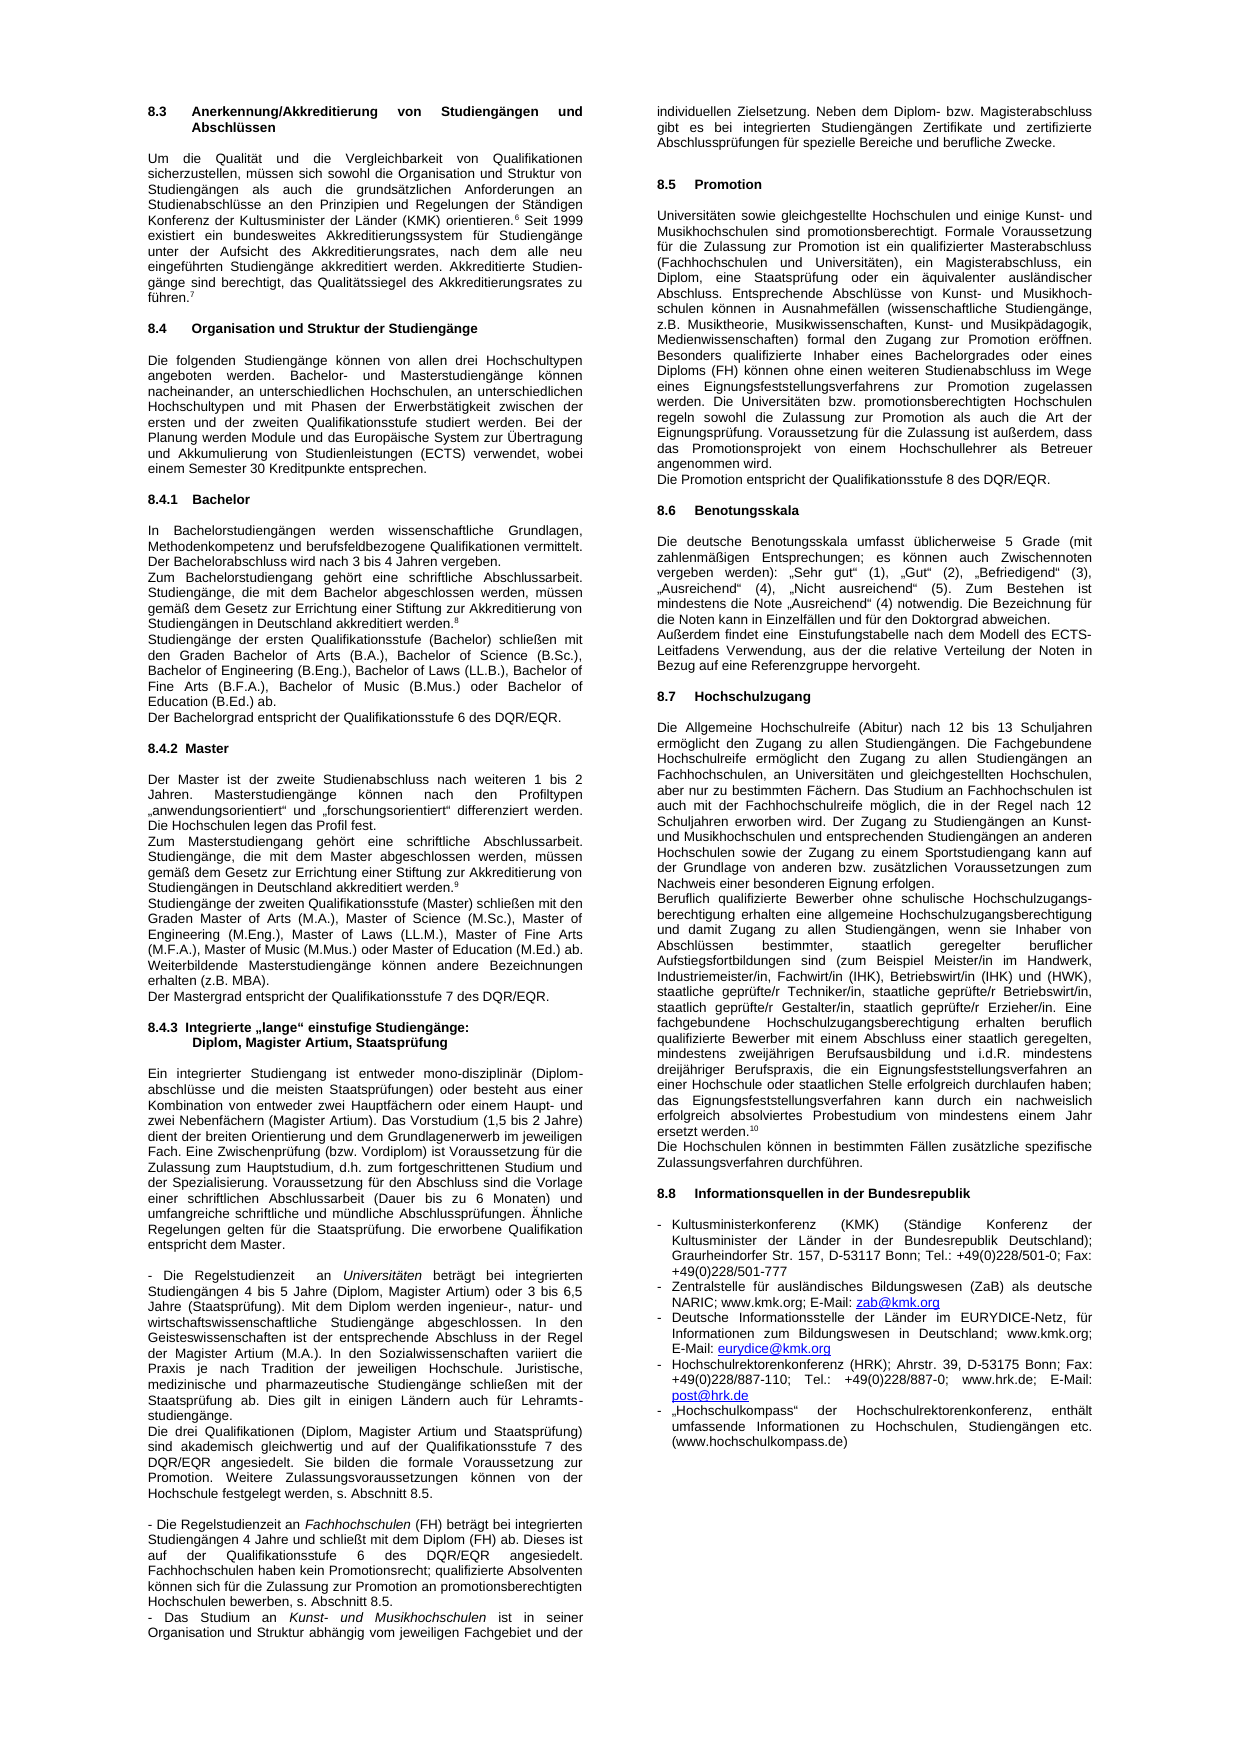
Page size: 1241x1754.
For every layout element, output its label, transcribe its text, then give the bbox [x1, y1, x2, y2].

list Promotion [657, 177, 1092, 192]
list Organisation und Struktur der Studiengänge [148, 321, 583, 337]
text Diplom, Magister Artium, Staatsprüfung [148, 1035, 583, 1051]
list Zentralstelle für ausländisches Bildungswesen (ZaB) als deutsche NARIC; www.kmk.org; E-Mail: zab@kmk.org [657, 1279, 1092, 1310]
list Benotungsskala [657, 503, 1092, 518]
list Kultusministerkonferenz (KMK) (Ständige Konferenz der Kultusminister der Länder in der Bundesrepublik Deutschland); Graurheindorfer Str. 157, D-53117 Bonn; Tel.: +49(0)228/501-0; Fax: +49(0)228/501-777 [657, 1217, 1092, 1279]
text In Bachelorstudiengängen werden wissenschaftliche Grundlagen, Methodenkompetenz und berufsfeldbezogene Qualifikationen vermittelt. Der Bachelorabschluss wird nach 3 bis 4 Jahren vergeben. [148, 523, 583, 569]
text Außerdem findet eine Einstufungstabelle nach dem Modell des ECTS-Leitfadens Verwendung, aus der die relative Verteilung der Noten in Bezug auf eine Referenzgruppe hervorgeht. [657, 627, 1092, 673]
text Ein integrierter Studiengang ist entweder mono-disziplinär (Diplomabschlüsse und die meisten Staatsprüfungen) oder besteht aus einer Kombination von entweder zwei Hauptfächern oder einem Haupt- und zwei Nebenfächern (Magister Artium). Das Vorstudium (1,5 bis 2 Jahre) dient der breiten Orientierung und dem Grundlagenerwerb im jeweiligen Fach. Eine Zwischenprüfung (bzw. Vordiplom) ist Voraussetzung für die Zulassung zum Hauptstudium, d.h. zum fortgeschrittenen Studium und der Spezialisierung. Voraussetzung für den Abschluss sind die Vorlage einer schriftlichen Abschlussarbeit (Dauer bis zu 6 Monaten) und umfangreiche schriftliche und mündliche Abschlussprüfungen. Ähnliche Regelungen gelten für die Staatsprüfung. Die erworbene Qualifikation entspricht dem Master. [148, 1066, 583, 1252]
text - Die Regelstudienzeit an Fachhochschulen (FH) beträgt bei integrierten Studiengängen 4 Jahre und schließt mit dem Diplom (FH) ab. Dieses ist auf der Qualifikationsstufe 6 des DQR/EQR angesiedelt. Fachhochschulen haben kein Promotionsrecht; qualifizierte Absolventen können sich für die Zulassung zur Promotion an promotionsberechtigten Hochschulen bewerben, s. Abschnitt 8.5. [148, 1516, 583, 1609]
text Der Bachelorgrad entspricht der Qualifikationsstufe 6 des DQR/EQR. [148, 709, 583, 725]
text Die deutsche Benotungsskala umfasst üblicherweise 5 Grade (mit zahlenmäßigen Entsprechungen; es können auch Zwischennoten vergeben werden): „Sehr gut“ (1), „Gut“ (2), „Befriedigend“ (3), „Ausreichend“ (4), „Nicht ausreichend“ (5). Zum Bestehen ist mindestens die Note „Ausreichend“ (4) notwendig. Die Bezeichnung für die Noten kann in Einzelfällen und für den Doktorgrad abweichen. [657, 534, 1092, 627]
text Studiengänge der ersten Qualifikationsstufe (Bachelor) schließen mit den Graden Bachelor of Arts (B.A.), Bachelor of Science (B.Sc.), Bachelor of Engineering (B.Eng.), Bachelor of Laws (LL.B.), Bachelor of Fine Arts (B.F.A.), Bachelor of Music (B.Mus.) oder Bachelor of Education (B.Ed.) ab. [148, 632, 583, 709]
text Die Allgemeine Hochschulreife (Abitur) nach 12 bis 13 Schuljahren ermöglicht den Zugang zu allen Studiengängen. Die Fachgebundene Hochschulreife ermöglicht den Zugang zu allen Studiengängen an Fachhochschulen, an Universitäten und gleichgestellten Hochschulen, aber nur zu bestimmten Fächern. Das Studium an Fachhochschulen ist auch mit der Fachhochschulreife möglich, die in der Regel nach 12 Schuljahren erworben wird. Der Zugang zu Studiengängen an Kunst- und Musikhochschulen und entsprechenden Studiengängen an anderen Hochschulen sowie der Zugang zu einem Sportstudiengang kann auf der Grundlage von anderen bzw. zusätzlichen Voraussetzungen zum Nachweis einer besonderen Eignung erfolgen. [657, 720, 1092, 891]
text Der Master ist der zweite Studienabschluss nach weiteren 1 bis 2 Jahren. Masterstudiengänge können nach den Profiltypen „anwendungsorientiert“ und „forschungsorientiert“ differenziert werden. Die Hochschulen legen das Profil fest. [148, 771, 583, 833]
text 8.4.1 Bachelor [148, 492, 583, 507]
text Studiengänge der zweiten Qualifikationsstufe (Master) schließen mit den Graden Master of Arts (M.A.), Master of Science (M.Sc.), Master of Engineering (M.Eng.), Master of Laws (LL.M.), Master of Fine Arts (M.F.A.), Master of Music (M.Mus.) oder Master of Education (M.Ed.) ab. Weiterbildende Masterstudiengänge können andere Bezeichnungen erhalten (z.B. MBA). [148, 896, 583, 989]
list Informationsquellen in der Bundesrepublik [657, 1186, 1092, 1201]
text Beruflich qualifizierte Bewerber ohne schulische Hochschulzugangs-berechtigung erhalten eine allgemeine Hochschulzugangsberechtigung und damit Zugang zu allen Studiengängen, wenn sie Inhaber von Abschlüssen bestimmter, staatlich geregelter beruflicher Aufstiegsfortbildungen sind (zum Beispiel Meister/in im Handwerk, Industriemeister/in, Fachwirt/in (IHK), Betriebswirt/in (IHK) und (HWK), staatliche geprüfte/r Techniker/in, staatliche geprüfte/r Betriebswirt/in, staatlich geprüfte/r Gestalter/in, staatlich geprüfte/r Erzieher/in. Eine fachgebundene Hochschulzugangsberechtigung erhalten beruflich qualifizierte Bewerber mit einem Abschluss einer staatlich geregelten, mindestens zweijährigen Berufsausbildung und i.d.R. mindestens dreijähriger Berufspraxis, die ein Eignungsfeststellungsverfahren an einer Hochschule oder staatlichen Stelle erfolgreich durchlaufen haben; das Eignungsfeststellungsverfahren kann durch ein nachweislich erfolgreich absolviertes Probestudium von mindestens einem Jahr ersetzt werden. [657, 891, 1092, 1139]
text Die folgenden Studiengänge können von allen drei Hochschultypen angeboten werden. Bachelor- und Masterstudiengänge können nacheinander, an unterschiedlichen Hochschulen, an unterschiedlichen Hochschultypen und mit Phasen der Erwerbstätigkeit zwischen der ersten und der zweiten Qualifikationsstufe studiert werden. Bei der Planung werden Module und das Europäische System zur Übertragung und Akkumulierung von Studienleistungen (ECTS) verwendet, wobei einem Semester 30 Kreditpunkte entsprechen. [148, 352, 583, 476]
list Master [148, 740, 583, 756]
text - Die Regelstudienzeit an Universitäten beträgt bei integrierten Studiengängen 4 bis 5 Jahre (Diplom, Magister Artium) oder 3 bis 6,5 Jahre (Staatsprüfung). Mit dem Diplom werden ingenieur-, natur- und wirtschaftswissenschaftliche Studiengänge abgeschlossen. In den Geisteswissenschaften ist der entsprechende Abschluss in der Regel der Magister Artium (M.A.). In den Sozialwissenschaften variiert die Praxis je nach Tradition der jeweiligen Hochschule. Juristische, medizinische und pharmazeutische Studiengänge schließen mit der Staatsprüfung ab. Dies gilt in einigen Ländern auch für Lehramtsstudiengänge. [148, 1268, 583, 1423]
text Der Mastergrad entspricht der Qualifikationsstufe 7 des DQR/EQR. [148, 989, 583, 1004]
text Zum Bachelorstudiengang gehört eine schriftliche Abschlussarbeit. Studiengänge, die mit dem Bachelor abgeschlossen werden, müssen gemäß dem Gesetz zur Errichtung einer Stiftung zur Akkreditierung von Studiengängen in Deutschland akkreditiert werden. [148, 569, 583, 632]
text Die Hochschulen können in bestimmten Fällen zusätzliche spezifische Zulassungsverfahren durchführen. [657, 1139, 1092, 1170]
list Deutsche Informationsstelle der Länder im EURYDICE-Netz, für Informationen zum Bildungswesen in Deutschland; www.kmk.org; E-Mail: eurydice@kmk.org [657, 1310, 1092, 1356]
list Hochschulzugang [657, 689, 1092, 704]
text Die drei Qualifikationen (Diplom, Magister Artium und Staatsprüfung) sind akademisch gleichwertig und auf der Qualifikationsstufe 7 des DQR/EQR angesiedelt. Sie bilden die formale Voraussetzung zur Promotion. Weitere Zulassungsvoraussetzungen können von der Hochschule festgelegt werden, s. Abschnitt 8.5. [148, 1423, 583, 1501]
text Die Promotion entspricht der Qualifikationsstufe 8 des DQR/EQR. [657, 472, 1092, 487]
list Hochschulrektorenkonferenz (HRK); Ahrstr. 39, D-53175 Bonn; Fax: +49(0)228/887-110; Tel.: +49(0)228/887-0; www.hrk.de; E-Mail: post@hrk.de [657, 1356, 1092, 1403]
text - Das Studium an Kunst- und Musikhochschulen ist in seiner Organisation und Struktur abhängig vom jeweiligen Fachgebiet und der individuellen Zielsetzung. Neben dem Diplom- bzw. Magisterabschluss gibt es bei integrierten Studiengängen Zertifikate und zertifizierte Abschlussprüfungen für spezielle Bereiche und berufliche Zwecke. [657, 104, 1092, 151]
text Universitäten sowie gleichgestellte Hochschulen und einige Kunst- und Musikhochschulen sind promotionsberechtigt. Formale Voraussetzung für die Zulassung zur Promotion ist ein qualifizierter Masterabschluss (Fachhochschulen und Universitäten), ein Magisterabschluss, ein Diplom, eine Staatsprüfung oder ein äquivalenter ausländischer Abschluss. Entsprechende Abschlüsse von Kunst- und Musikhoch-schulen können in Ausnahmefällen (wissenschaftliche Studiengänge, z.B. Musiktheorie, Musikwissenschaften, Kunst- und Musikpädagogik, Medienwissenschaften) formal den Zugang zur Promotion eröffnen. Besonders qualifizierte Inhaber eines Bachelorgrades oder eines Diploms (FH) können ohne einen weiteren Studienabschluss im Wege eines Eignungsfeststellungsverfahrens zur Promotion zugelassen werden. Die Universitäten bzw. promotionsberechtigten Hochschulen regeln sowohl die Zulassung zur Promotion als auch die Art der Eignungsprüfung. Voraussetzung für die Zulassung ist außerdem, dass das Promotionsprojekt von einem Hochschullehrer als Betreuer angenommen wird. [657, 208, 1092, 472]
list Anerkennung/Akkreditierung von Studiengängen und Abschlüssen [148, 104, 583, 135]
text Zum Masterstudiengang gehört eine schriftliche Abschlussarbeit. Studiengänge, die mit dem Master abgeschlossen werden, müssen gemäß dem Gesetz zur Errichtung einer Stiftung zur Akkreditierung von Studiengängen in Deutschland akkreditiert werden. [148, 833, 583, 896]
list Integrierte „lange“ einstufige Studiengänge: [148, 1020, 583, 1035]
list „Hochschulkompass“ der Hochschulrektorenkonferenz, enthält umfassende Informationen zu Hochschulen, Studiengängen etc. (www.hochschulkompass.de) [657, 1403, 1092, 1449]
text Um die Qualität und die Vergleichbarkeit von Qualifikationen sicherzustellen, müssen sich sowohl die Organisation und Struktur von Studiengängen als auch die grundsätzlichen Anforderungen an Studienabschlüsse an den Prinzipien und Regelungen der Ständigen Konferenz der Kultusminister der Länder (KMK) orientieren. Seit 1999 existiert ein bundesweites Akkreditierungssystem für Studiengänge unter der Aufsicht des Akkreditierungsrates, nach dem alle neu eingeführten Studiengänge akkreditiert werden. Akkreditierte Studien-gänge sind berechtigt, das Qualitätssiegel des Akkreditierungsrates zu führen. [148, 151, 583, 306]
